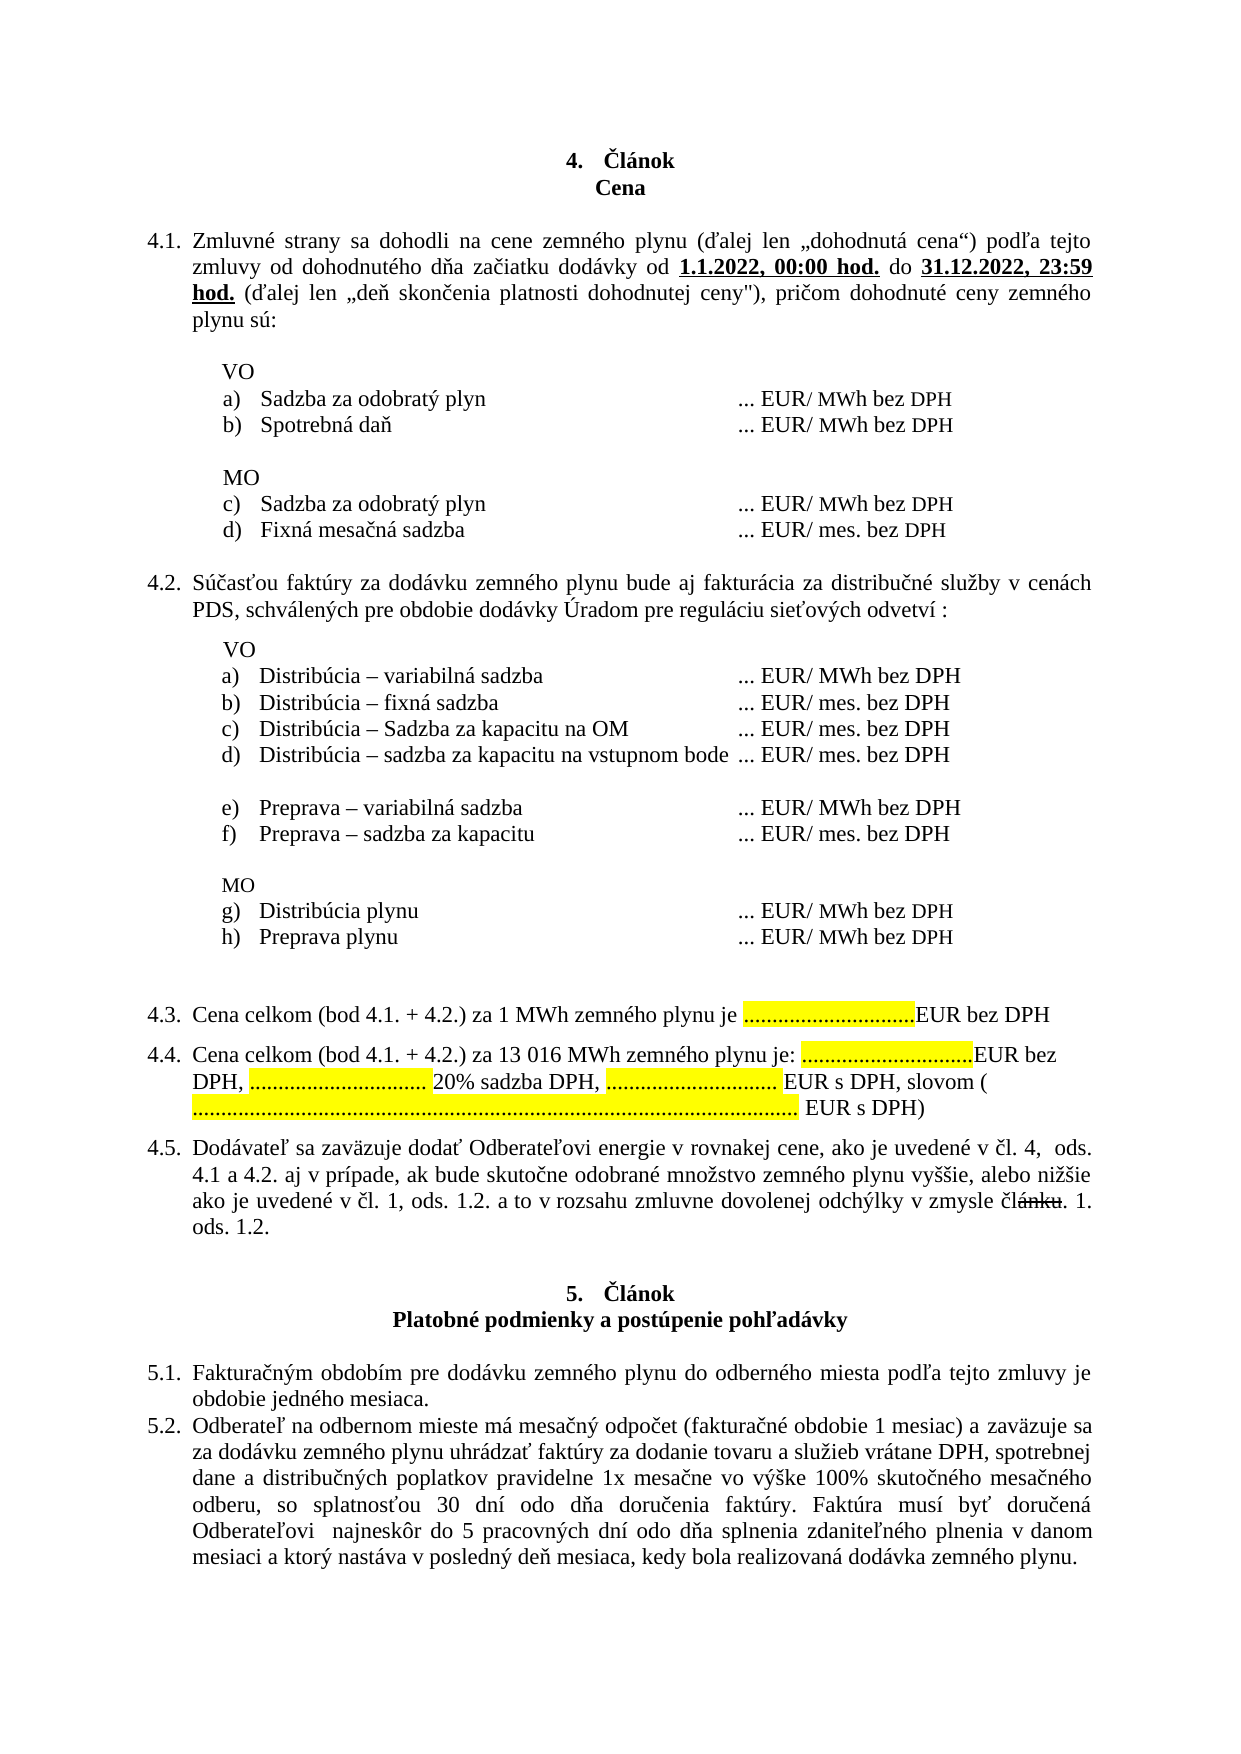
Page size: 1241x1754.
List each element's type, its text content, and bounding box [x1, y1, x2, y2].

list Preprava – sadzba za kapacitu ... EUR/ mes. bez DPH [221, 820, 1093, 847]
list Preprava – variabilná sadzba ... EUR/ MWh bez DPH [221, 794, 1093, 820]
list Distribúcia – variabilná sadzba ... EUR/ MWh bez DPH [221, 662, 1093, 688]
list Súčasťou faktúry za dodávku zemného plynu bude aj fakturácia za distribučné služby v cenách PDS, schválených pre obdobie dodávky Úradom pre reguláciu sieťových odvetví : [147, 569, 1093, 622]
list Sadzba za odobratý plyn ... EUR/ MWh bez DPH [223, 490, 1093, 517]
list Cena celkom (bod 4.1. + 4.2.) za 13 016 MWh zemného plynu je: ..............................EUR bez DPH, ............................... 20% sadzba DPH, .............................. EUR s DPH, slovom ( .......................................................................................................... EUR s DPH) [147, 1041, 1093, 1120]
list Článok [148, 1280, 1093, 1306]
list Spotrebná daň ... EUR/ MWh bez DPH [223, 411, 1093, 437]
text MO [148, 873, 1093, 897]
text MO [149, 464, 1093, 490]
list Cena celkom (bod 4.1. + 4.2.) za 1 MWh zemného plynu je ..............................EUR bez DPH [147, 1001, 743, 1027]
list Distribúcia plynu ... EUR/ MWh bez DPH [221, 897, 1093, 923]
text Platobné podmienky a postúpenie pohľadávky [148, 1306, 1093, 1333]
list Distribúcia – fixná sadzba ... EUR/ mes. bez DPH [221, 688, 1093, 715]
list Zmluvné strany sa dohodli na cene zemného plynu (ďalej len „dohodnutá cena“) podľa tejto zmluvy od dohodnutého dňa začiatku dodávky od 1.1.2022, 00:00 hod. do 31.12.2022, 23:59 hod. (ďalej len „deň skončenia platnosti dohodnutej ceny"), pričom dohodnuté ceny zemného plynu sú: [147, 227, 1093, 332]
text VO [185, 636, 1093, 662]
text VO [148, 358, 1093, 385]
list Distribúcia – Sadzba za kapacitu na OM ... EUR/ mes. bez DPH [221, 715, 1093, 741]
list Článok [148, 148, 1093, 174]
list Dodávateľ sa zaväzuje dodať Odberateľovi energie v rovnakej cene, ako je uvedené v čl. 4, ods. 4.1 a 4.2. aj v prípade, ak bude skutočne odobrané množstvo zemného plynu vyššie, alebo nižšie ako je uvedené v čl. 1, ods. 1.2. a to v rozsahu zmluvne dovolenej odchýlky v zmysle článku. 1. ods. 1.2. [147, 1134, 1093, 1240]
text Cena [148, 174, 1093, 200]
list Distribúcia – sadzba za kapacitu na vstupnom bode ... EUR/ mes. bez DPH [221, 741, 1093, 768]
list Fakturačným obdobím pre dodávku zemného plynu do odberného miesta podľa tejto zmluvy je obdobie jedného mesiaca. [147, 1359, 1093, 1412]
list Fixná mesačná sadzba ... EUR/ mes. bez DPH [223, 517, 1093, 543]
list Odberateľ na odbernom mieste má mesačný odpočet (fakturačné obdobie 1 mesiac) a zaväzuje sa za dodávku zemného plynu uhrádzať faktúry za dodanie tovaru a služieb vrátane DPH, spotrebnej dane a distribučných poplatkov pravidelne 1x mesačne vo výške 100% skutočného mesačného odberu, so splatnosťou 30 dní odo dňa doručenia faktúry. Faktúra musí byť doručená Odberateľovi najneskôr do 5 pracovných dní odo dňa splnenia zdaniteľného plnenia v danom mesiaci a ktorý nastáva v posledný deň mesiaca, kedy bola realizovaná dodávka zemného plynu. [147, 1412, 1093, 1570]
list Sadzba za odobratý plyn ... EUR/ MWh bez DPH [223, 385, 1093, 411]
list Preprava plynu ... EUR/ MWh bez DPH [221, 923, 1093, 950]
